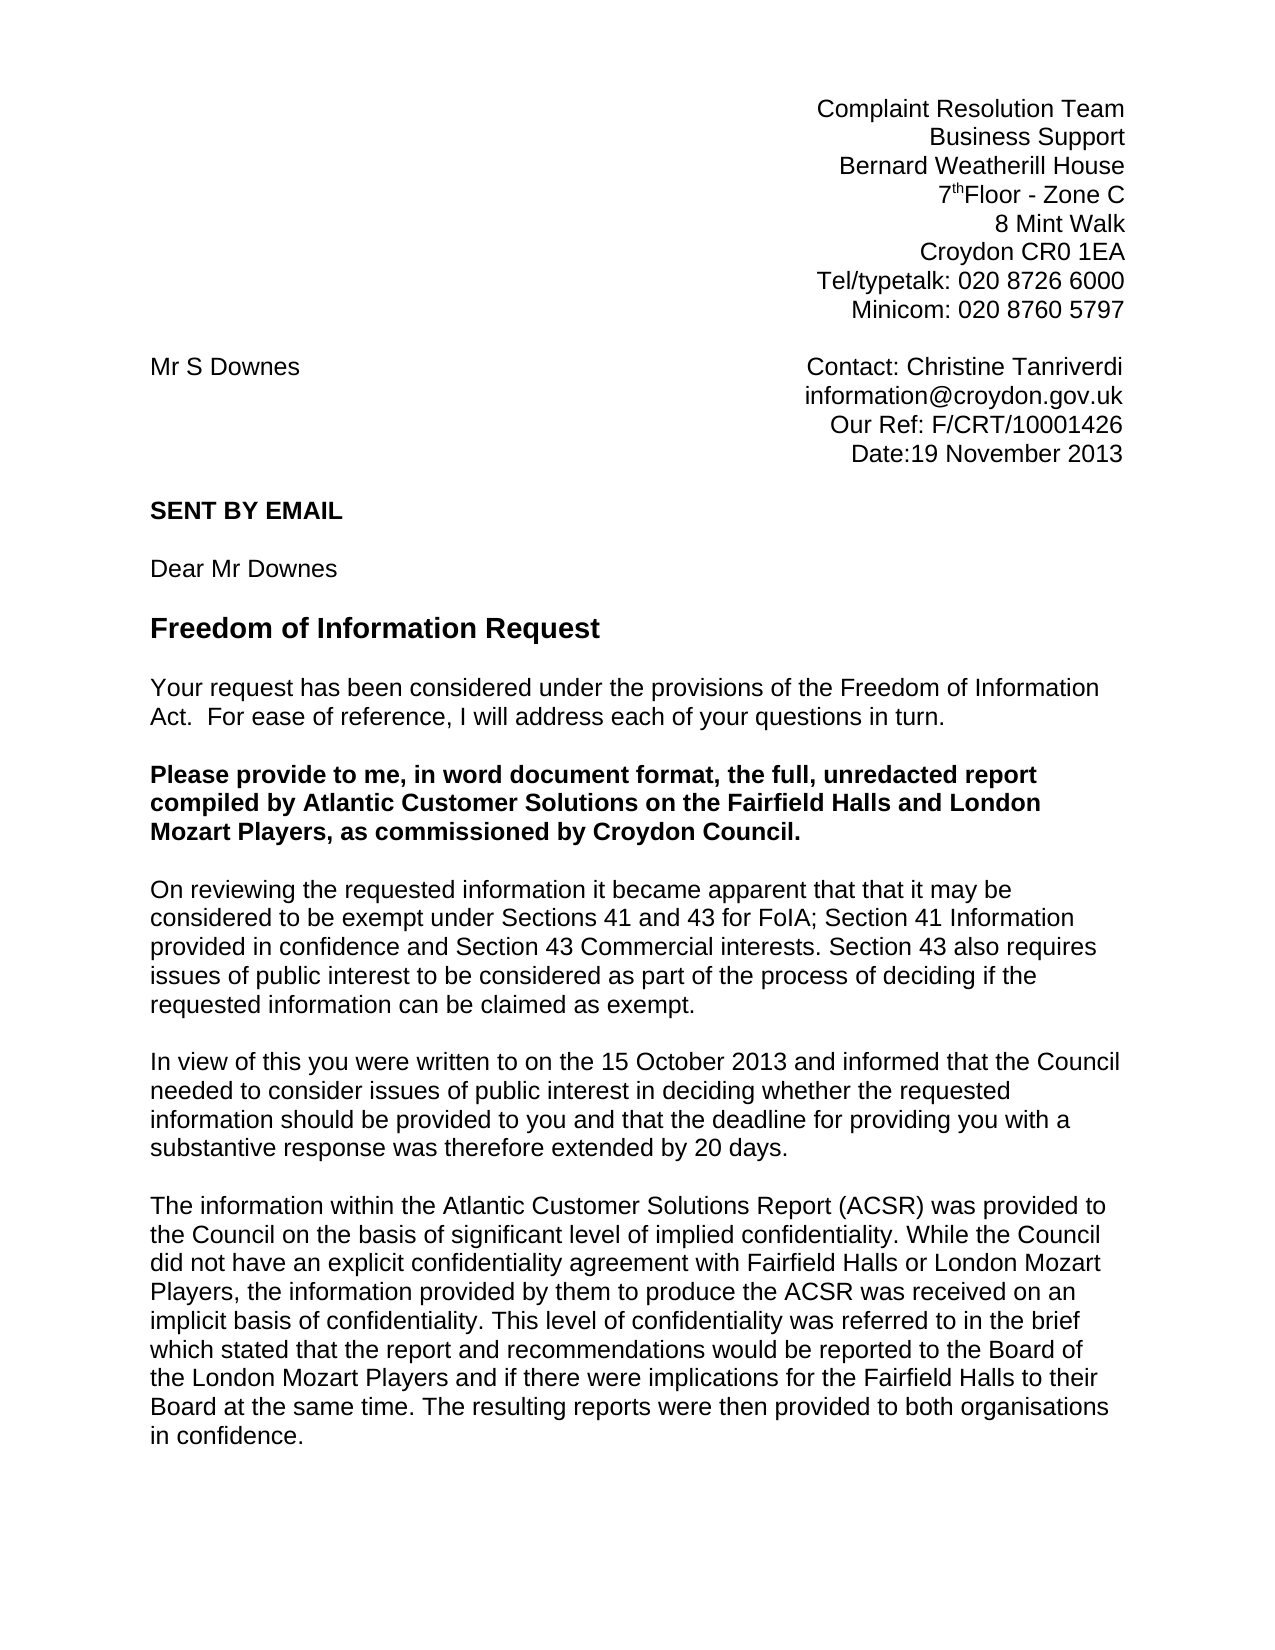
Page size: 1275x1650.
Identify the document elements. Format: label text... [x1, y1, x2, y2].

text Tel/typetalk: 020 8726 6000 [150, 266, 1125, 295]
text 8 Mint Walk [150, 209, 1125, 237]
text In view of this you were written to on the 15 October 2013 and informed that the Council needed to consider issues of public interest in deciding whether the requested information should be provided to you and that the deadline for providing you with a substantive response was therefore extended by 20 days. [150, 1047, 1125, 1162]
text SENT BY EMAIL [150, 496, 1125, 525]
text Complaint Resolution Team [150, 94, 1125, 122]
text Business Support [150, 122, 1125, 151]
text Freedom of Information Request [150, 611, 1125, 645]
text Please provide to me, in word document format, the full, unredacted report compiled by Atlantic Customer Solutions on the Fairfield Halls and London Mozart Players, as commissioned by Croydon Council. [150, 760, 1125, 846]
text 7thFloor - Zone C [150, 180, 1125, 209]
text Your request has been considered under the provisions of the Freedom of Information Act. For ease of reference, I will address each of your questions in turn. [150, 673, 1125, 731]
table_header Mr S Downes [139, 353, 726, 467]
text Bernard Weatherill House [150, 151, 1125, 180]
text The information within the Atlantic Customer Solutions Report (ACSR) was provided to the Council on the basis of significant level of implied confidentiality. While the Council did not have an explicit confidentiality agreement with Fairfield Halls or London Mozart Players, the information provided by them to produce the ACSR was received on an implicit basis of confidentiality. This level of confidentiality was referred to in the brief which stated that the report and recommendations would be reported to the Board of the London Mozart Players and if there were implications for the Fairfield Halls to their Board at the same time. The resulting reports were then provided to both organisations in confidence. [150, 1191, 1125, 1450]
text Dear Mr Downes [150, 554, 1125, 582]
text Croydon CR0 1EA [150, 237, 1125, 266]
table_header Contact: Christine Tanriverdi information@croydon.gov.uk Our Ref: F/CRT/10001426 Date:19 November 2013 [726, 353, 1134, 467]
text On reviewing the requested information it became apparent that that it may be considered to be exempt under Sections 41 and 43 for FoIA; Section 41 Information provided in confidence and Section 43 Commercial interests. Section 43 also requires issues of public interest to be considered as part of the process of deciding if the requested information can be claimed as exempt. [150, 875, 1125, 1018]
text Minicom: 020 8760 5797 [150, 295, 1125, 324]
